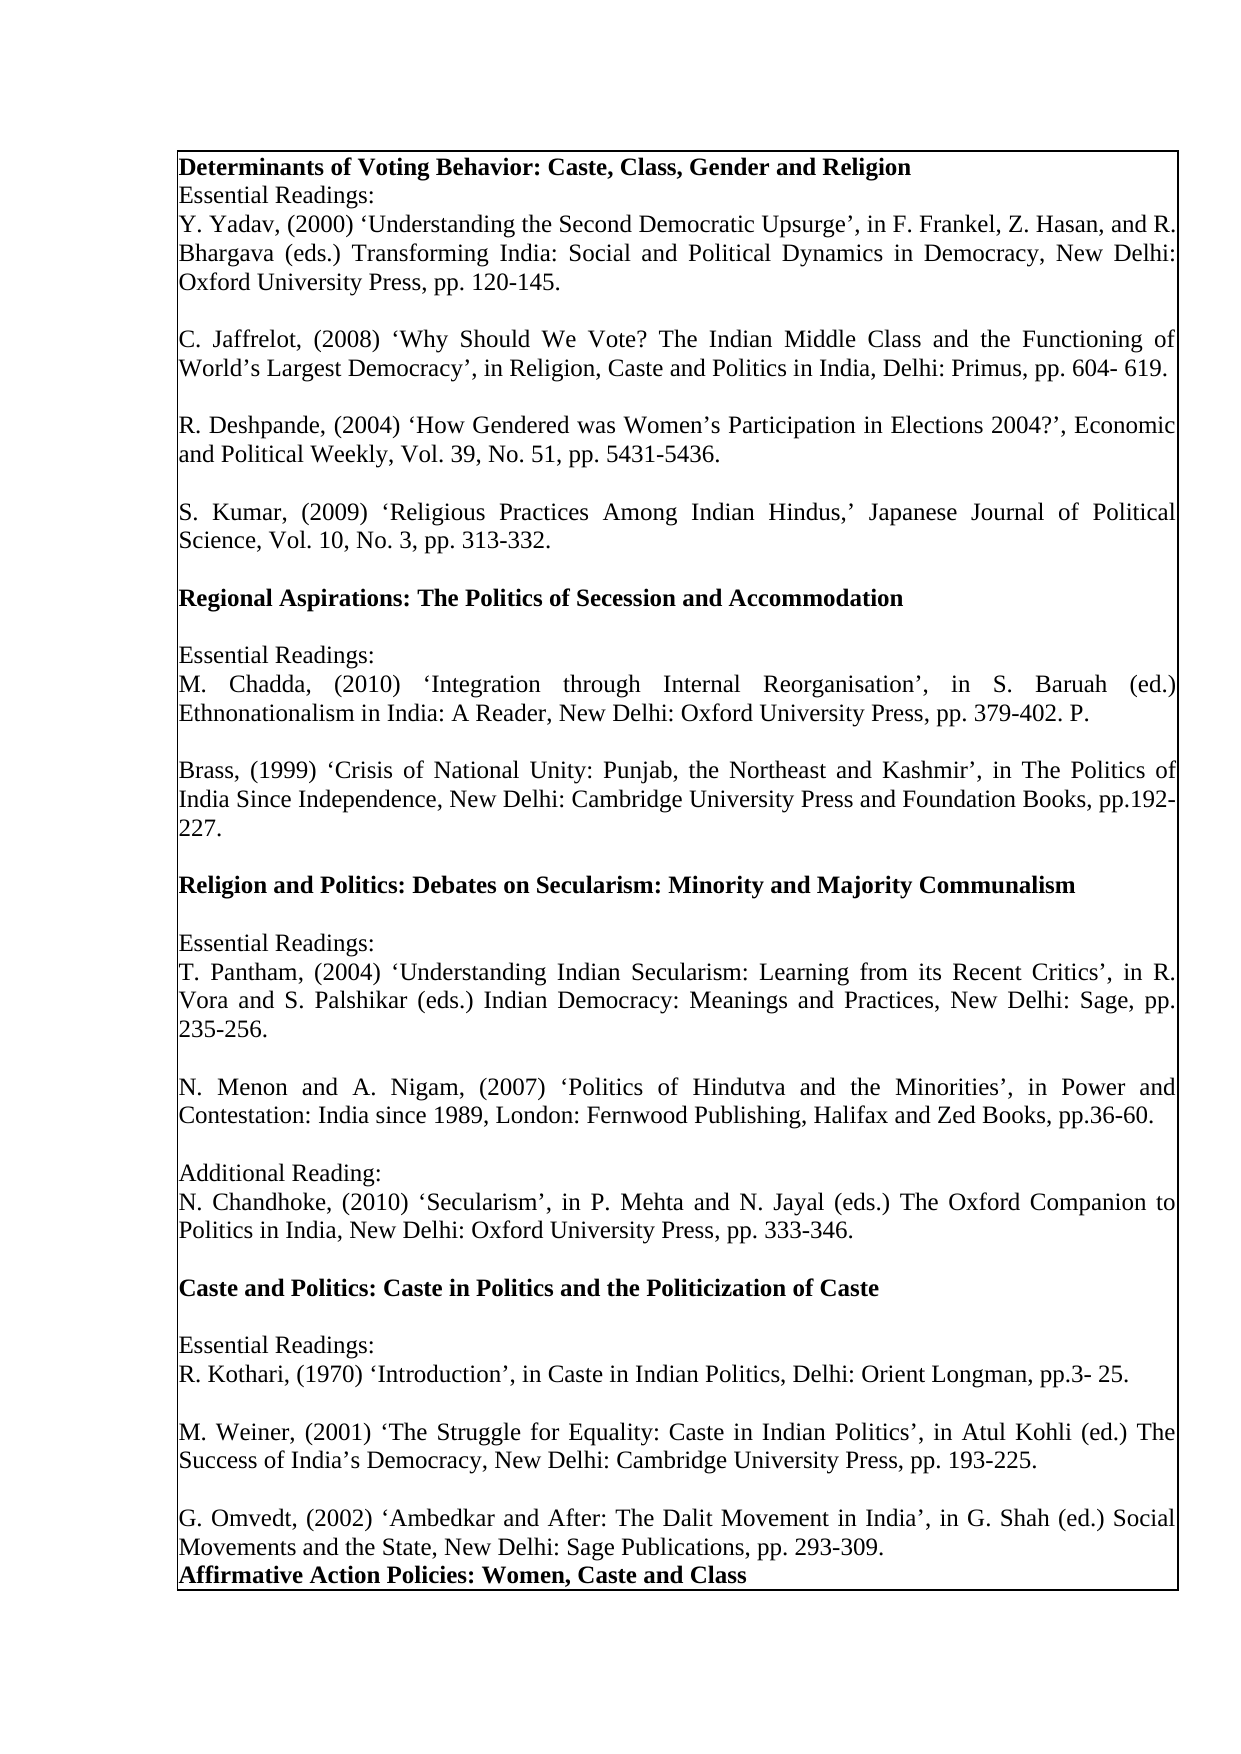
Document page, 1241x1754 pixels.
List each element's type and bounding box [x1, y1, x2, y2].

table_cell [178, 152, 1177, 1589]
